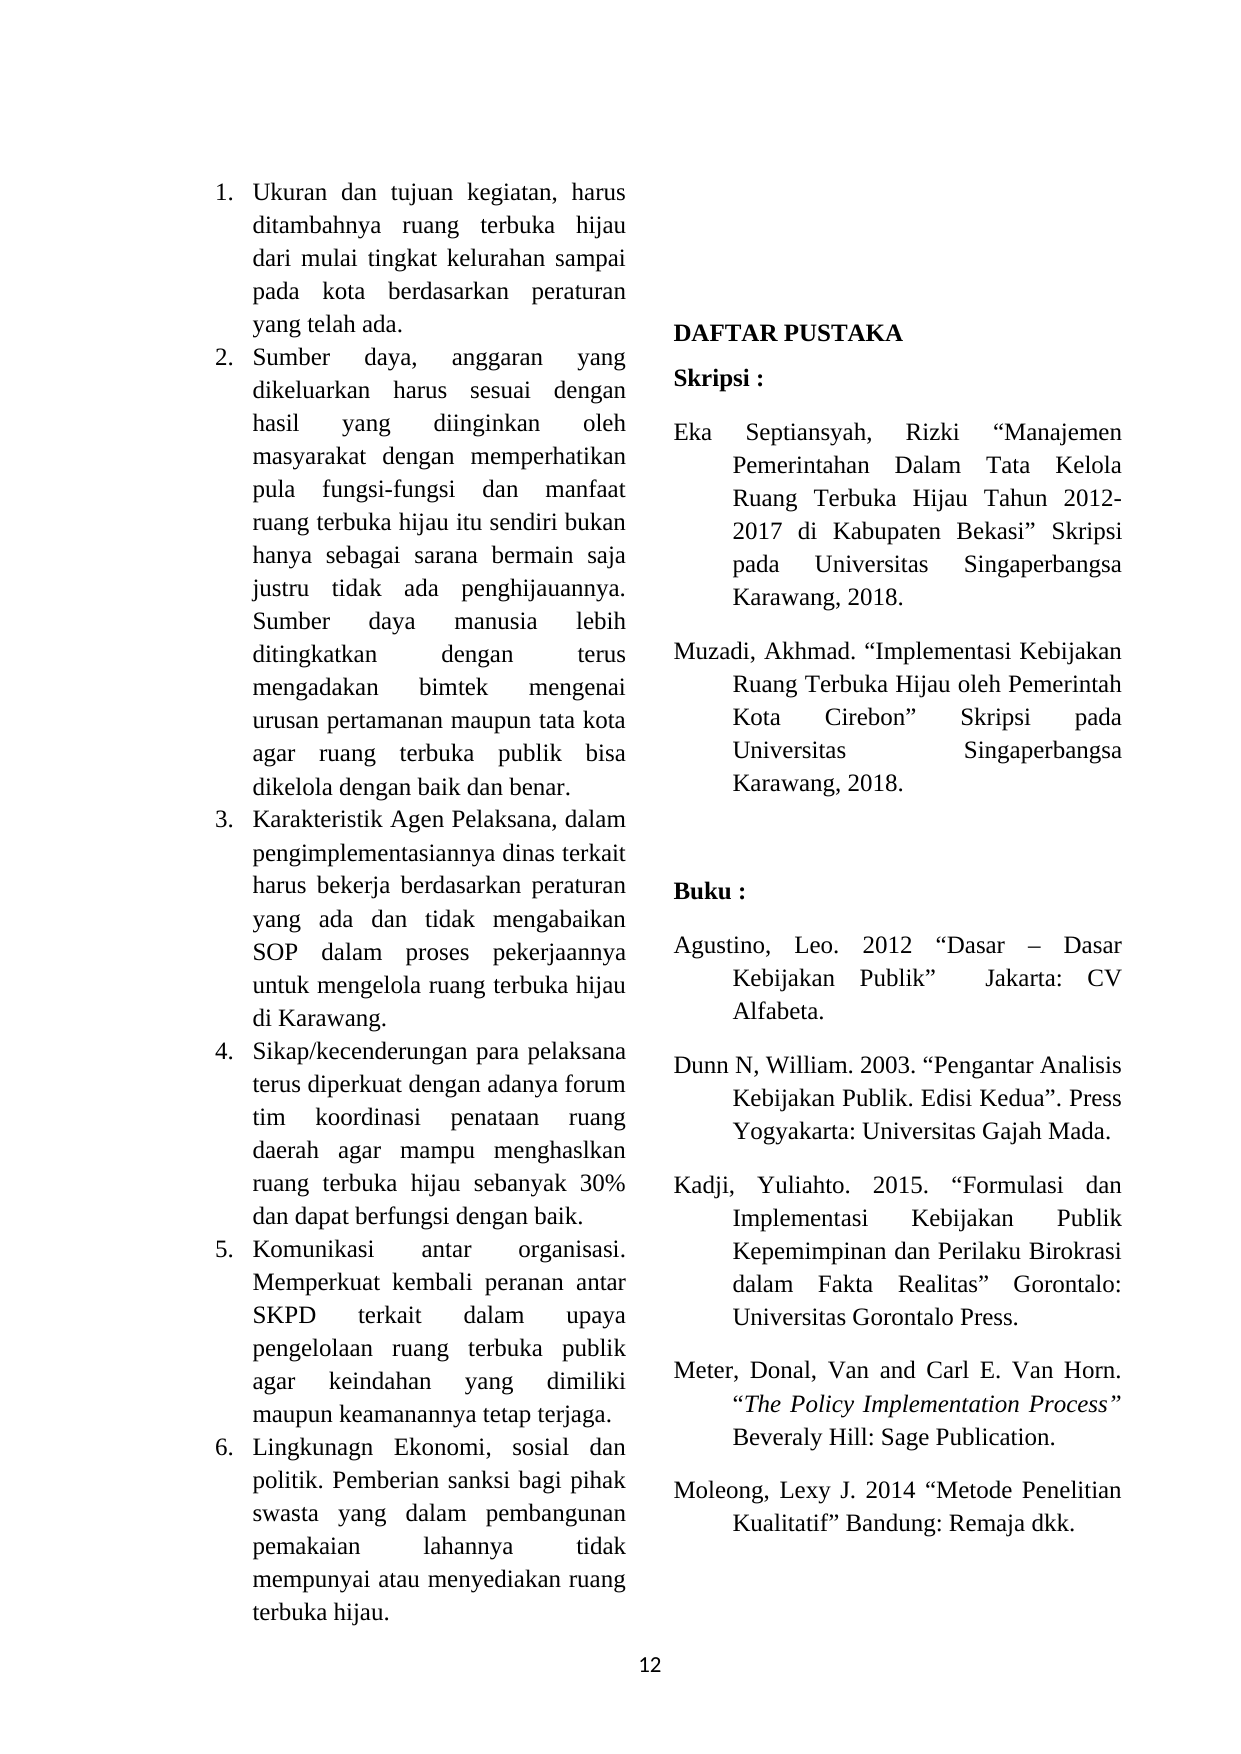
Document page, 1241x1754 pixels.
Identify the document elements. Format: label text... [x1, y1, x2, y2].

list Sumber daya, anggaran yang dikeluarkan harus sesuai dengan hasil yang diinginkan oleh masyarakat dengan memperhatikan pula fungsi-fungsi dan manfaat ruang terbuka hijau itu sendiri bukan hanya sebagai sarana bermain saja justru tidak ada penghijauannya. Sumber daya manusia lebih ditingkatkan dengan terus mengadakan bimtek mengenai urusan pertamanan maupun tata kota agar ruang terbuka publik bisa dikelola dengan baik dan benar. [215, 342, 626, 800]
list Komunikasi antar organisasi. Memperkuat kembali peranan antar SKPD terkait dalam upaya pengelolaan ruang terbuka publik agar keindahan yang dimiliki maupun keamanannya tetap terjaga. [215, 1234, 626, 1428]
text Moleong, Lexy J. 2014 “Metode Penelitian Kualitatif” Bandung: Remaja dkk. [673, 1476, 1122, 1537]
text Buku : [673, 876, 1122, 905]
text Meter, Donal, Van and Carl E. Van Horn. “The Policy Implementation Process” Beveraly Hill: Sage Publication. [673, 1356, 1122, 1450]
list Ukuran dan tujuan kegiatan, harus ditambahnya ruang terbuka hijau dari mulai tingkat kelurahan sampai pada kota berdasarkan peraturan yang telah ada. [215, 177, 626, 338]
subtitle DAFTAR PUSTAKA [673, 318, 1122, 347]
text Eka Septiansyah, Rizki “Manajemen Pemerintahan Dalam Tata Kelola Ruang Terbuka Hijau Tahun 2012-2017 di Kabupaten Bekasi” Skripsi pada Universitas Singaperbangsa Karawang, 2018. [673, 417, 1122, 611]
text Kadji, Yuliahto. 2015. “Formulasi dan Implementasi Kebijakan Publik Kepemimpinan dan Perilaku Birokrasi dalam Fakta Realitas” Gorontalo: Universitas Gorontalo Press. [673, 1170, 1122, 1331]
text Agustino, Leo. 2012 “Dasar – Dasar Kebijakan Publik” Jakarta: CV Alfabeta. [673, 930, 1122, 1025]
list Lingkunagn Ekonomi, sosial dan politik. Pemberian sanksi bagi pihak swasta yang dalam pembangunan pemakaian lahannya tidak mempunyai atau menyediakan ruang terbuka hijau. [215, 1432, 626, 1626]
text Dunn N, William. 2003. “Pengantar Analisis Kebijakan Publik. Edisi Kedua”. Press Yogyakarta: Universitas Gajah Mada. [673, 1050, 1122, 1144]
list Sikap/kecenderungan para pelaksana terus diperkuat dengan adanya forum tim koordinasi penataan ruang daerah agar mampu menghaslkan ruang terbuka hijau sebanyak 30% dan dapat berfungsi dengan baik. [215, 1036, 626, 1229]
text Skripsi : [673, 363, 1122, 392]
list Karakteristik Agen Pelaksana, dalam pengimplementasiannya dinas terkait harus bekerja berdasarkan peraturan yang ada dan tidak mengabaikan SOP dalam proses pekerjaannya untuk mengelola ruang terbuka hijau di Karawang. [215, 804, 626, 1031]
text Muzadi, Akhmad. “Implementasi Kebijakan Ruang Terbuka Hijau oleh Pemerintah Kota Cirebon” Skripsi pada Universitas Singaperbangsa Karawang, 2018. [673, 636, 1122, 797]
